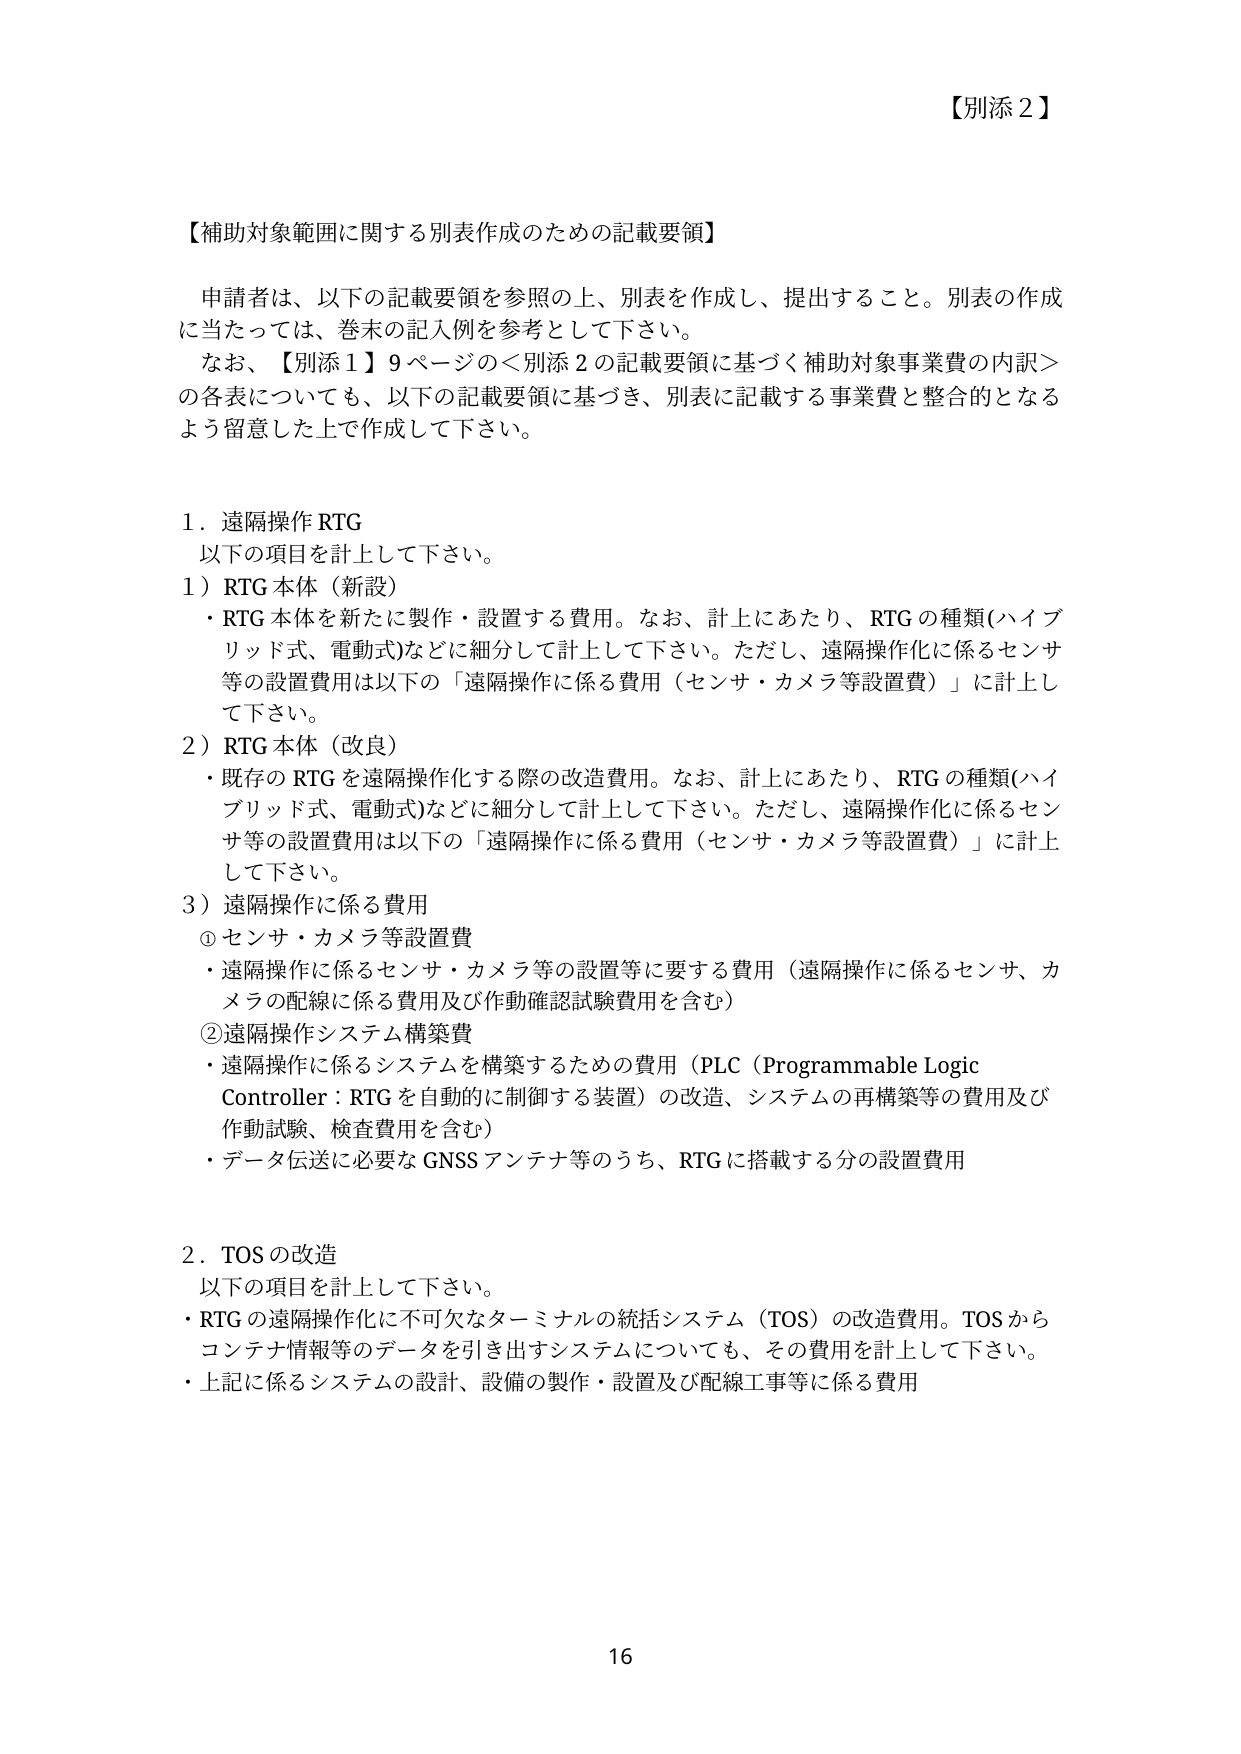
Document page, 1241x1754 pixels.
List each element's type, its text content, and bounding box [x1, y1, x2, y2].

text ２．TOSの改造 [177, 1237, 1063, 1271]
text ２）RTG本体（改良） [177, 728, 1063, 761]
text ・データ伝送に必要なGNSSアンテナ等のうち、RTGに搭載する分の設置費用 [199, 1143, 1063, 1175]
text 申請者は、以下の記載要領を参照の上、別表を作成し、提出すること。別表の作成に当たっては、巻末の記入例を参考として下さい。 [177, 279, 1063, 345]
text なお、【別添１】9ページの＜別添2の記載要領に基づく補助対象事業費の内訳＞の各表についても、以下の記載要領に基づき、別表に記載する事業費と整合的となるよう留意した上で作成して下さい。 [177, 345, 1063, 444]
text 【補助対象範囲に関する別表作成のための記載要領】 [177, 215, 1063, 248]
text ①センサ・カメラ等設置費 [199, 920, 1063, 953]
text ・RTG本体を新たに製作・設置する費用。なお、計上にあたり、RTGの種類(ハイブリッド式、電動式)などに細分して計上して下さい。ただし、遠隔操作化に係るセンサ等の設置費用は以下の「遠隔操作に係る費用（センサ・カメラ等設置費）」に計上して下さい。 [199, 602, 1063, 728]
text ②遠隔操作システム構築費 [177, 1016, 1063, 1049]
text ・上記に係るシステムの設計、設備の製作・設置及び配線工事等に係る費用 [177, 1365, 1063, 1396]
text ３）遠隔操作に係る費用 [177, 887, 1063, 920]
text ・RTGの遠隔操作化に不可欠なターミナルの統括システム（TOS）の改造費用。TOSからコンテナ情報等のデータを引き出すシステムについても、その費用を計上して下さい。 [177, 1302, 1063, 1365]
text ・遠隔操作に係るシステムを構築するための費用（PLC（Programmable Logic Controller：RTGを自動的に制御する装置）の改造、システムの再構築等の費用及び作動試験、検査費用を含む） [199, 1049, 1063, 1143]
text １．遠隔操作RTG [177, 504, 1063, 537]
text ・既存のRTGを遠隔操作化する際の改造費用。なお、計上にあたり、RTGの種類(ハイブリッド式、電動式)などに細分して計上して下さい。ただし、遠隔操作化に係るセンサ等の設置費用は以下の「遠隔操作に係る費用（センサ・カメラ等設置費）」に計上して下さい。 [199, 761, 1063, 887]
text 以下の項目を計上して下さい。 [177, 537, 1063, 568]
text １）RTG本体（新設） [177, 568, 1063, 602]
text 以下の項目を計上して下さい。 [177, 1271, 1063, 1302]
text ・遠隔操作に係るセンサ・カメラ等の設置等に要する費用（遠隔操作に係るセンサ、カメラの配線に係る費用及び作動確認試験費用を含む） [199, 953, 1063, 1016]
